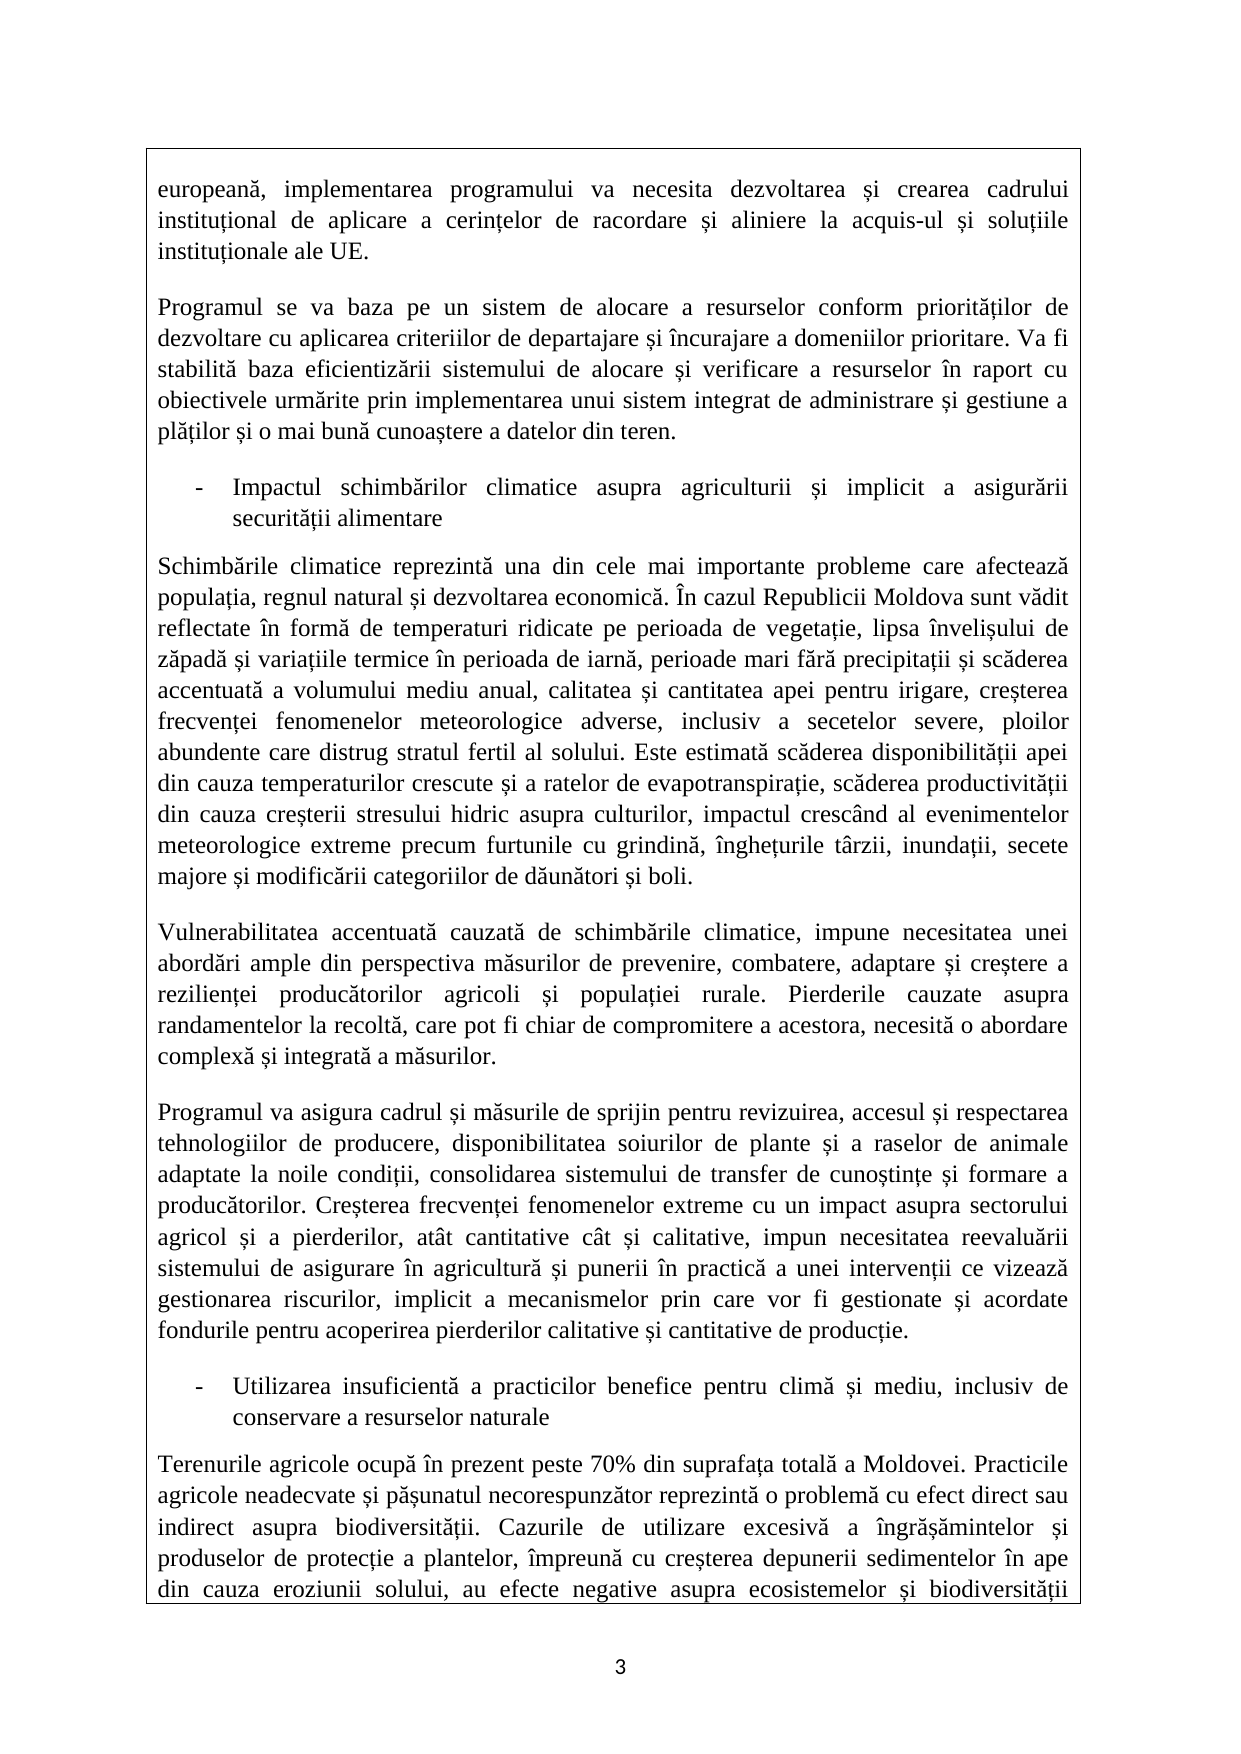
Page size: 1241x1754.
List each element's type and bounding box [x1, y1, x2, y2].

table_cell [147, 149, 1080, 1602]
